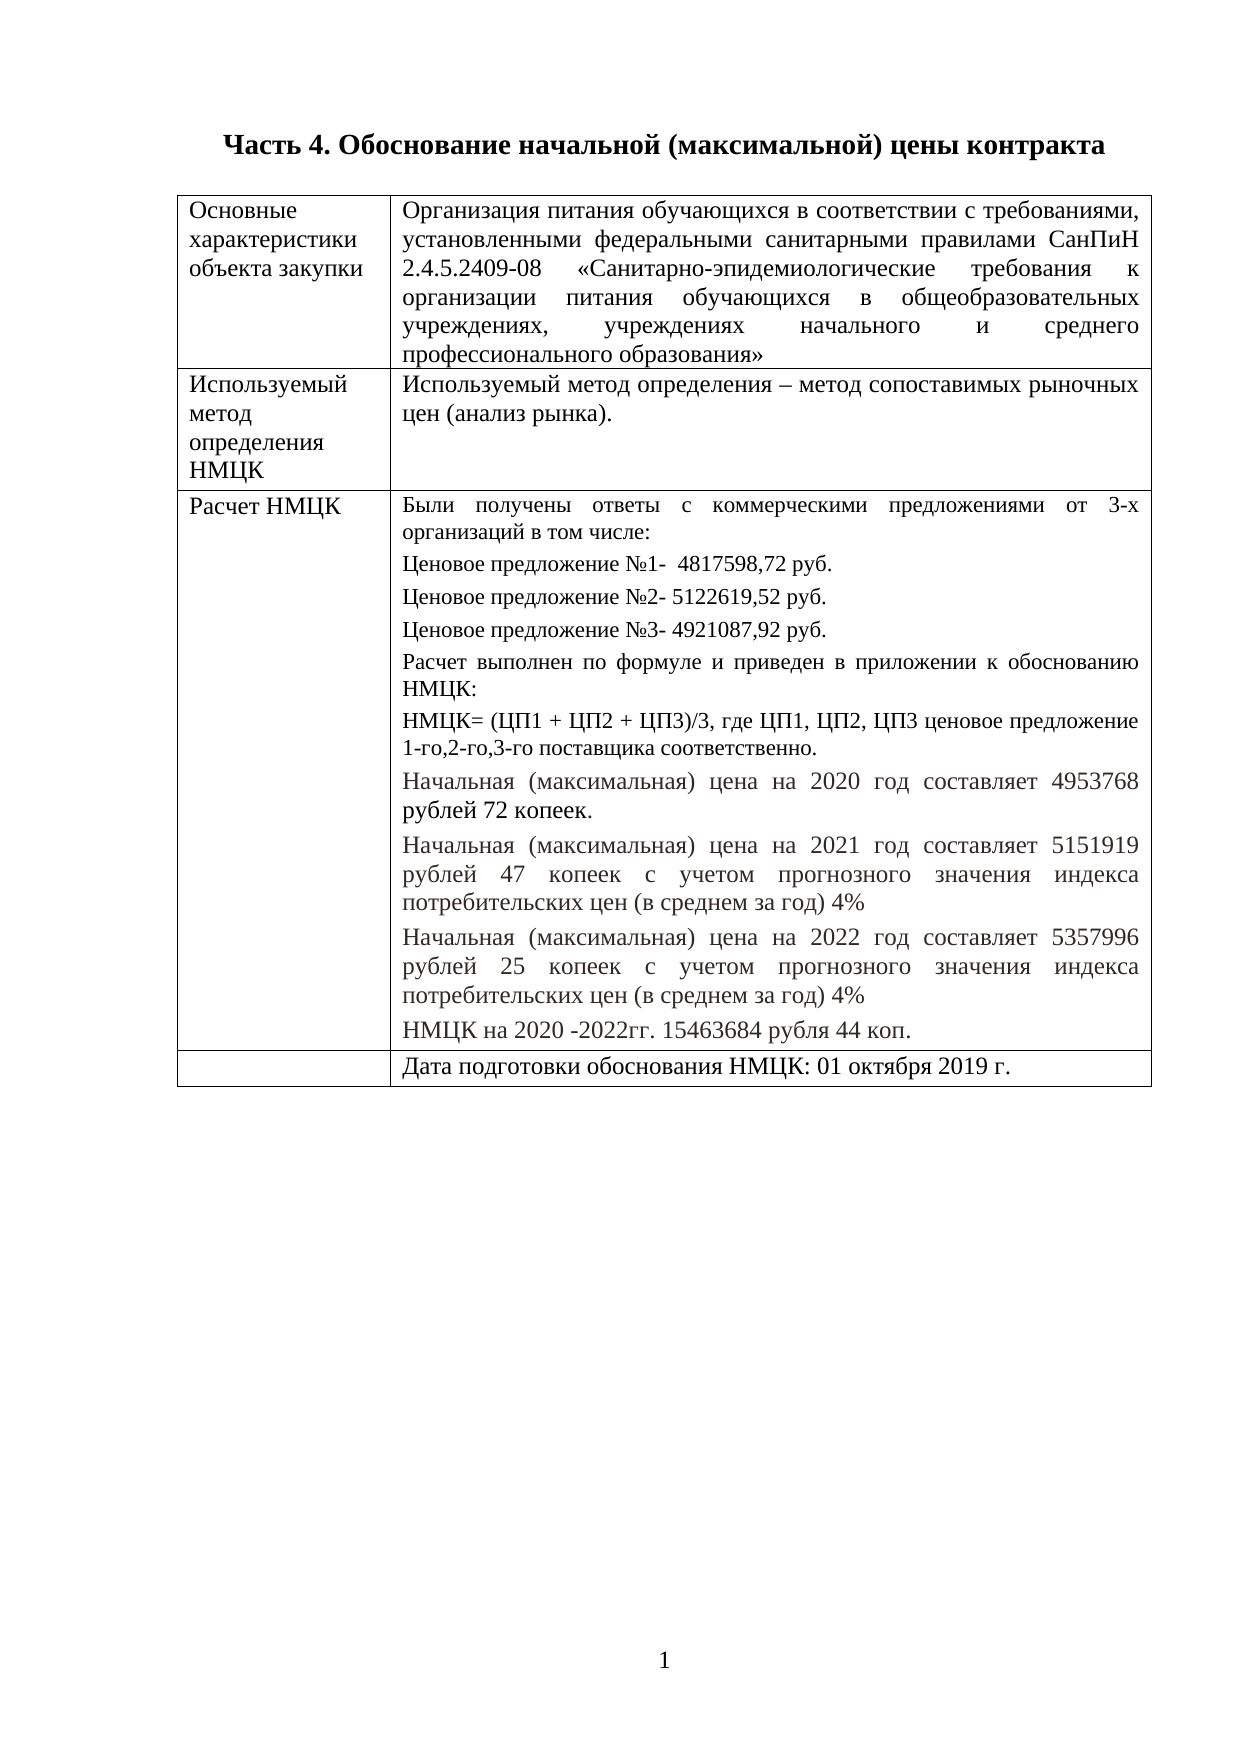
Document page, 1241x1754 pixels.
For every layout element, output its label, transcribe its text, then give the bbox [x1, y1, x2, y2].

table_header Основные характеристики объекта закупки [178, 196, 390, 368]
table_cell Используемый метод определения – метод сопоставимых рыночных цен (анализ рынка). [391, 369, 1151, 490]
table_cell [178, 1051, 390, 1086]
table_cell Используемый метод определения НМЦК [178, 369, 390, 490]
table_cell Дата подготовки обоснования НМЦК: 01 октября 2019 г. [391, 1051, 1151, 1086]
table_cell Были получены ответы с коммерческими предложениями от 3-х организаций в том числе: Ценовое предложение №1- 4817598,72 руб. Ценовое предложение №2- 5122619,52 руб. Ценовое предложение №3- 4921087,92 руб. Расчет выполнен по формуле и приведен в приложении к обоснованию НМЦК: НМЦК= (ЦП1 + ЦП2 + ЦП3)/3, где ЦП1, ЦП2, ЦП3 ценовое предложение 1-го,2-го,3-го поставщика соответственно. Начальная (максимальная) цена на 2020 год составляет 4953768 рублей 72 копеек. Начальная (максимальная) цена на 2021 год составляет 5151919 рублей 47 копеек с учетом прогнозного значения индекса потребительских цен (в среднем за год) 4% Начальная (максимальная) цена на 2022 год составляет 5357996 рублей 25 копеек с учетом прогнозного значения индекса потребительских цен (в среднем за год) 4% НМЦК на 2020 -2022гг. 15463684 рубля 44 коп. [391, 491, 1151, 1050]
table_cell Расчет НМЦК [178, 491, 390, 1050]
text Часть 4. Обоснование начальной (максимальной) цены контракта [177, 127, 1152, 161]
table_header Организация питания обучающихся в соответствии с требованиями, установленными федеральными санитарными правилами СанПиН 2.4.5.2409-08 «Санитарно-эпидемиологические требования к организации питания обучающихся в общеобразовательных учреждениях, учреждениях начального и среднего профессионального образования» [391, 196, 1151, 368]
